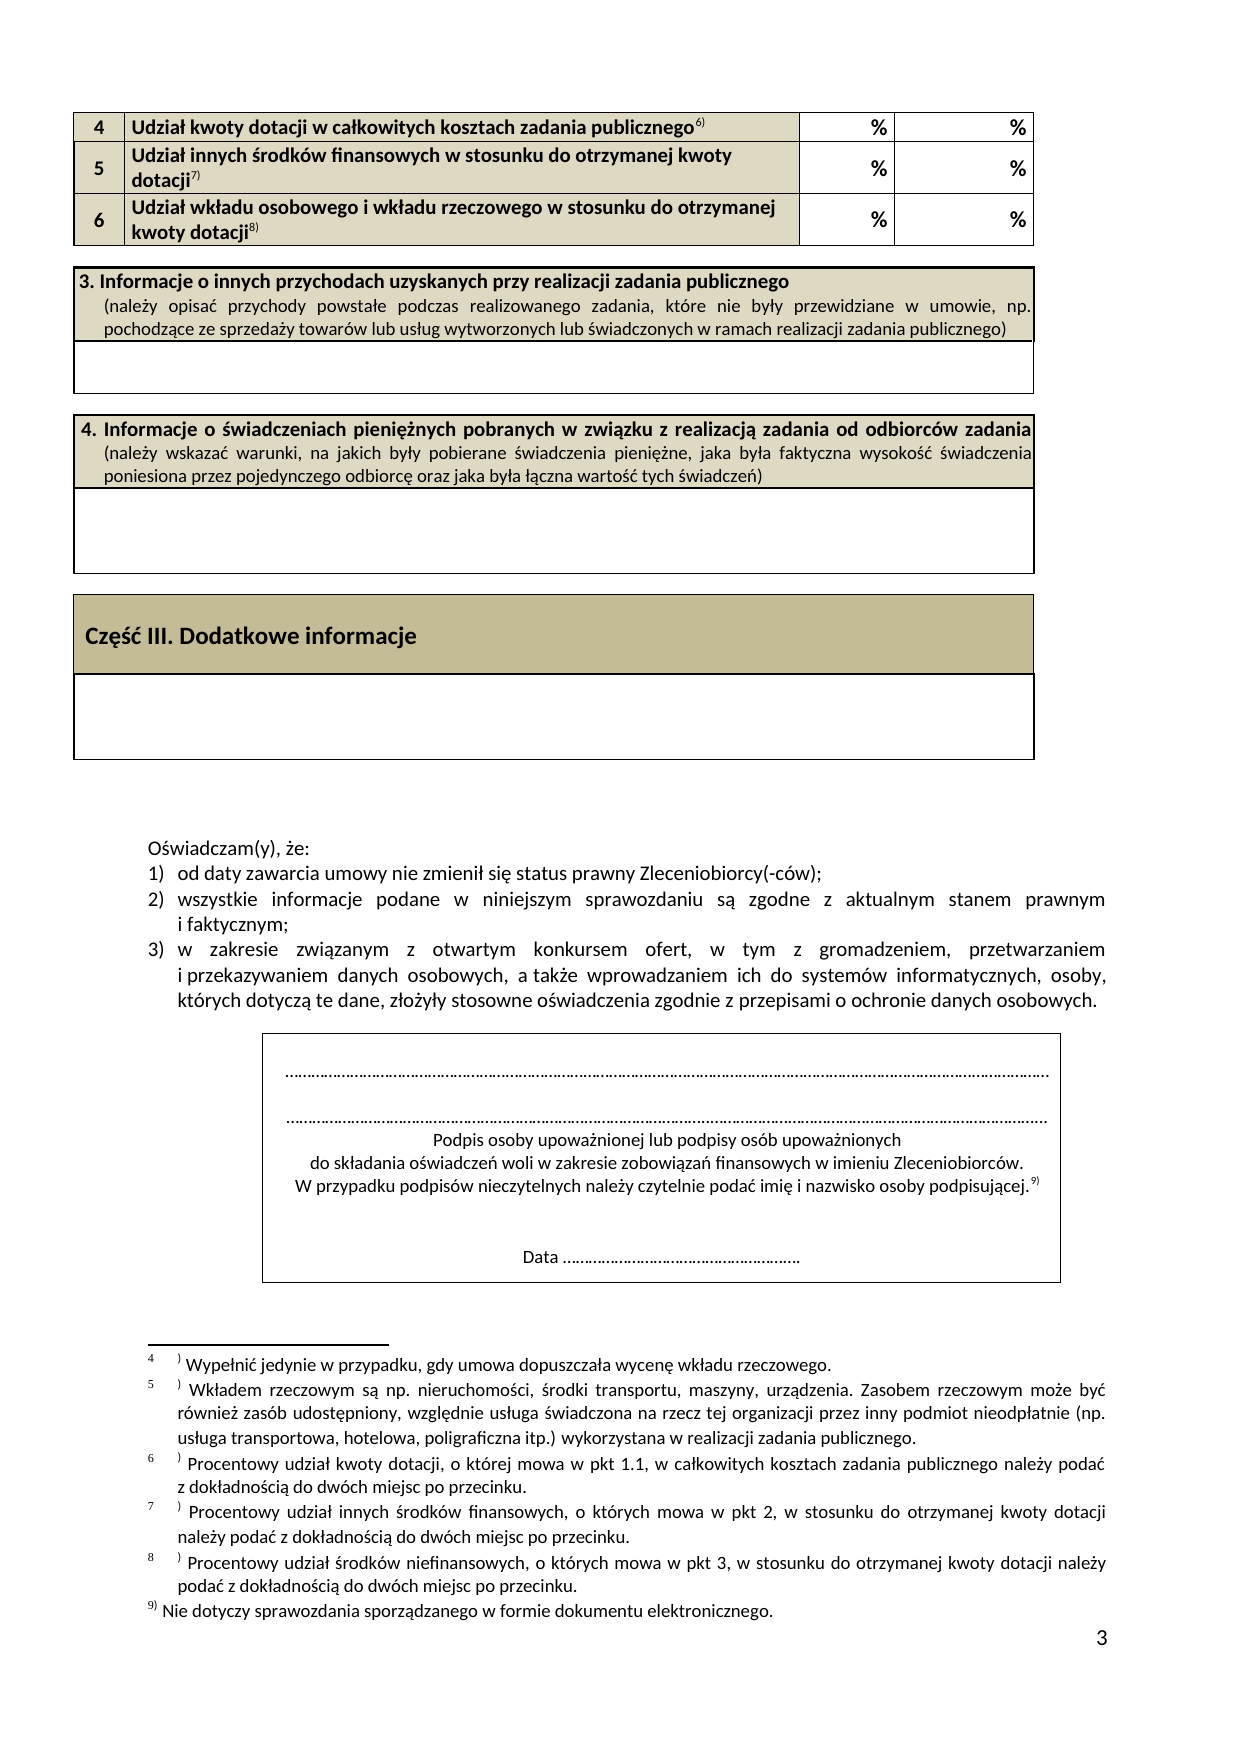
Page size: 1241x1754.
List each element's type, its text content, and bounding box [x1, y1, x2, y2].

table_header 4. Informacje o świadczeniach pieniężnych pobranych w związku z realizacją zadania od odbiorców zadania (należy wskazać warunki, na jakich były pobierane świadczenia pieniężne, jaka była faktyczna wysokość świadczenia poniesiona przez pojedynczego odbiorcę oraz jaka była łączna wartość tych świadczeń) [75, 416, 1033, 487]
table_cell % [895, 113, 1033, 141]
table_cell Udział kwoty dotacji w całkowitych kosztach zadania publicznego) [125, 113, 799, 141]
text 2) wszystkie informacje podane w niniejszym sprawozdaniu są zgodne z aktualnym stanem prawnym i faktycznym; [148, 886, 1107, 937]
table_cell % [895, 194, 1033, 245]
table_cell [75, 489, 1033, 572]
table_cell 5 [75, 142, 124, 193]
table_cell Udział innych środków finansowych w stosunku do otrzymanej kwoty dotacji) [125, 142, 799, 193]
text 3) w zakresie związanym z otwartym konkursem ofert, w tym z gromadzeniem, przetwarzaniem i przekazywaniem danych osobowych, a także wprowadzaniem ich do systemów informatycznych, osoby, których dotyczą te dane, złożyły stosowne oświadczenia zgodnie z przepisami o ochronie danych osobowych. [148, 937, 1107, 1013]
table_cell 4 [74, 113, 124, 141]
table_cell % [895, 142, 1033, 193]
table_cell 6 [75, 194, 124, 245]
table_cell % [800, 142, 894, 193]
table_cell % [800, 194, 894, 245]
text 1) od daty zawarcia umowy nie zmienił się status prawny Zleceniobiorcy(-ców); [148, 860, 1107, 886]
table_cell [75, 340, 1033, 393]
text Oświadczam(y), że: [148, 835, 1107, 860]
table_header Część III. Dodatkowe informacje [74, 595, 1033, 673]
table_cell [75, 675, 1033, 758]
table_cell Udział wkładu osobowego i wkładu rzeczowego w stosunku do otrzymanej kwoty dotacji) [125, 194, 799, 245]
table_header …………………………………………………………………………………………………………………………………………………………… ……………………………………………………………………………………..…………………………………………………………………... Podpis osoby upoważnionej lub podpisy osób upoważnionych do składania oświadczeń woli w zakresie zobowiązań finansowych w imieniu Zleceniobiorców. W przypadku podpisów nieczytelnych należy czytelnie podać imię i nazwisko osoby podpisującej.) Data ………………………………………………. [263, 1034, 1060, 1282]
table_header 3. Informacje o innych przychodach uzyskanych przy realizacji zadania publicznego (należy opisać przychody powstałe podczas realizowanego zadania, które nie były przewidziane w umowie, np. pochodzące ze sprzedaży towarów lub usług wytworzonych lub świadczonych w ramach realizacji zadania publicznego) [75, 269, 1033, 340]
table_cell % [800, 113, 894, 141]
